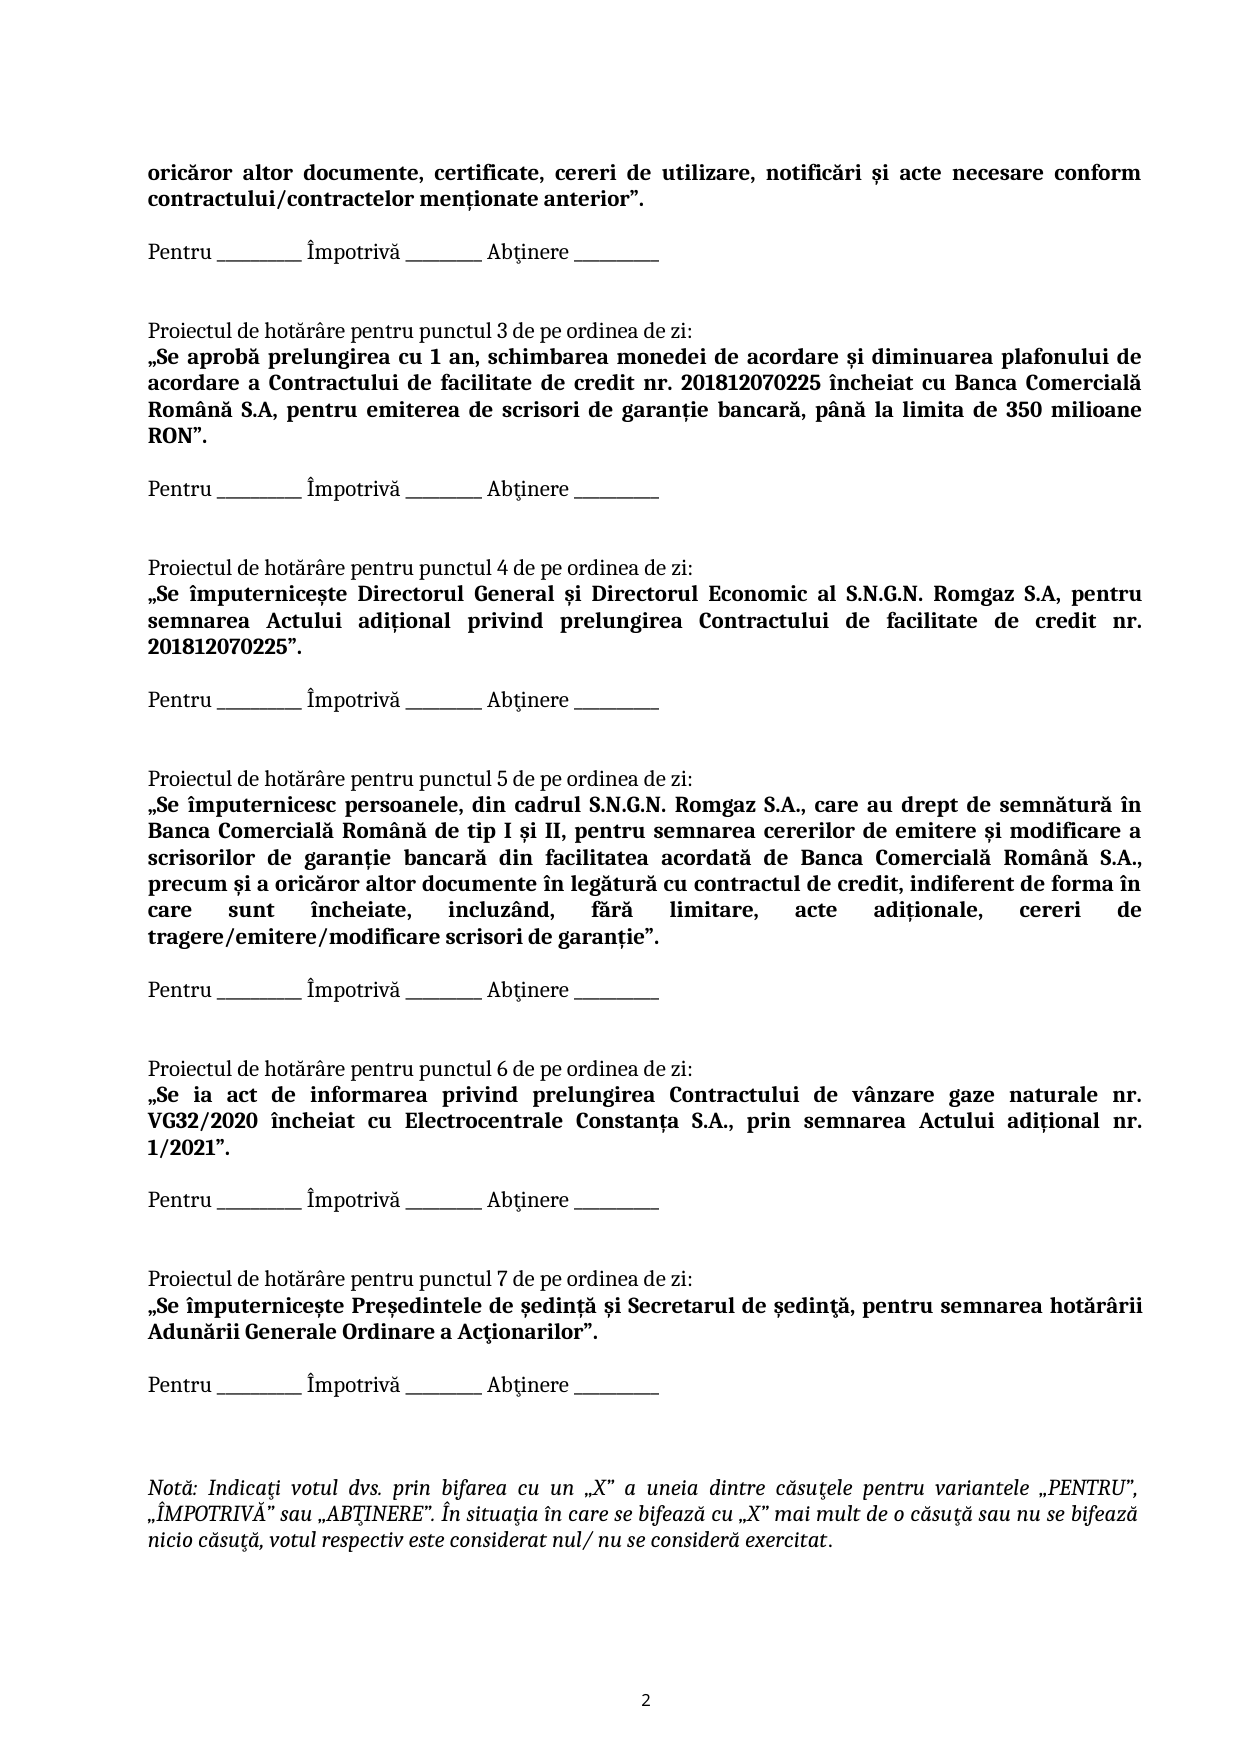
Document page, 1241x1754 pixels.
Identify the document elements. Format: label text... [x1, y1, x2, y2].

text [148, 159, 1144, 212]
text Proiectul de hotărâre pentru punctul 7 de pe ordinea de zi: [148, 1266, 1141, 1293]
text Notă: Indicaţi votul dvs. prin bifarea cu un „X” a uneia dintre căsuţele pentru variantele „PENTRU”, „ÎMPOTRIVĂ” sau „ABŢINERE”. În situaţia în care se bifează cu „X” mai mult de o căsuţă sau nu se bifează nicio căsuţă, votul respectiv este considerat nul/ nu se consideră exercitat. [148, 1474, 1141, 1553]
text Pentru __________ Împotrivă _________ Abţinere __________ [148, 1372, 1141, 1398]
text „Se împuternicește Preşedintele de ședință şi Secretarul de ședinţă, pentru semnarea hotărârii Adunării Generale Ordinare a Acţionarilor”. [148, 1293, 1144, 1345]
text Pentru __________ Împotrivă _________ Abţinere __________ [148, 1187, 1141, 1213]
text „Se ia act de informarea privind prelungirea Contractului de vânzare gaze naturale nr. VG32/2020 încheiat cu Electrocentrale Constanța S.A., prin semnarea Actului adițional nr. 1/2021”. [148, 1082, 1144, 1161]
text Pentru __________ Împotrivă _________ Abţinere __________ [148, 238, 1141, 265]
text Proiectul de hotărâre pentru punctul 5 de pe ordinea de zi: [148, 766, 1141, 792]
text Pentru __________ Împotrivă _________ Abţinere __________ [148, 976, 1141, 1003]
text Proiectul de hotărâre pentru punctul 4 de pe ordinea de zi: [148, 555, 1141, 581]
text „Se împuternicește Directorul General și Directorul Economic al S.N.G.N. Romgaz S.A, pentru semnarea Actului adițional privind prelungirea Contractului de facilitate de credit nr. 201812070225”. [148, 581, 1144, 660]
text Proiectul de hotărâre pentru punctul 6 de pe ordinea de zi: [148, 1055, 1141, 1082]
text Pentru __________ Împotrivă _________ Abţinere __________ [148, 476, 1141, 502]
text „Se împuternicesc persoanele, din cadrul S.N.G.N. Romgaz S.A., care au drept de semnătură în Banca Comercială Română de tip I și II, pentru semnarea cererilor de emitere și modificare a scrisorilor de garanție bancară din facilitatea acordată de Banca Comercială Română S.A., precum și a oricăror altor documente în legătură cu contractul de credit, indiferent de forma în care sunt încheiate, incluzând, fără limitare, acte adiționale, cereri de tragere/emitere/modificare scrisori de garanție”. [148, 792, 1144, 950]
text Pentru __________ Împotrivă _________ Abţinere __________ [148, 686, 1141, 713]
text „Se aprobă prelungirea cu 1 an, schimbarea monedei de acordare și diminuarea plafonului de acordare a Contractului de facilitate de credit nr. 201812070225 încheiat cu Banca Comercială Română S.A, pentru emiterea de scrisori de garanție bancară, până la limita de 350 milioane RON”. [148, 344, 1144, 449]
text Proiectul de hotărâre pentru punctul 3 de pe ordinea de zi: [148, 317, 1141, 344]
